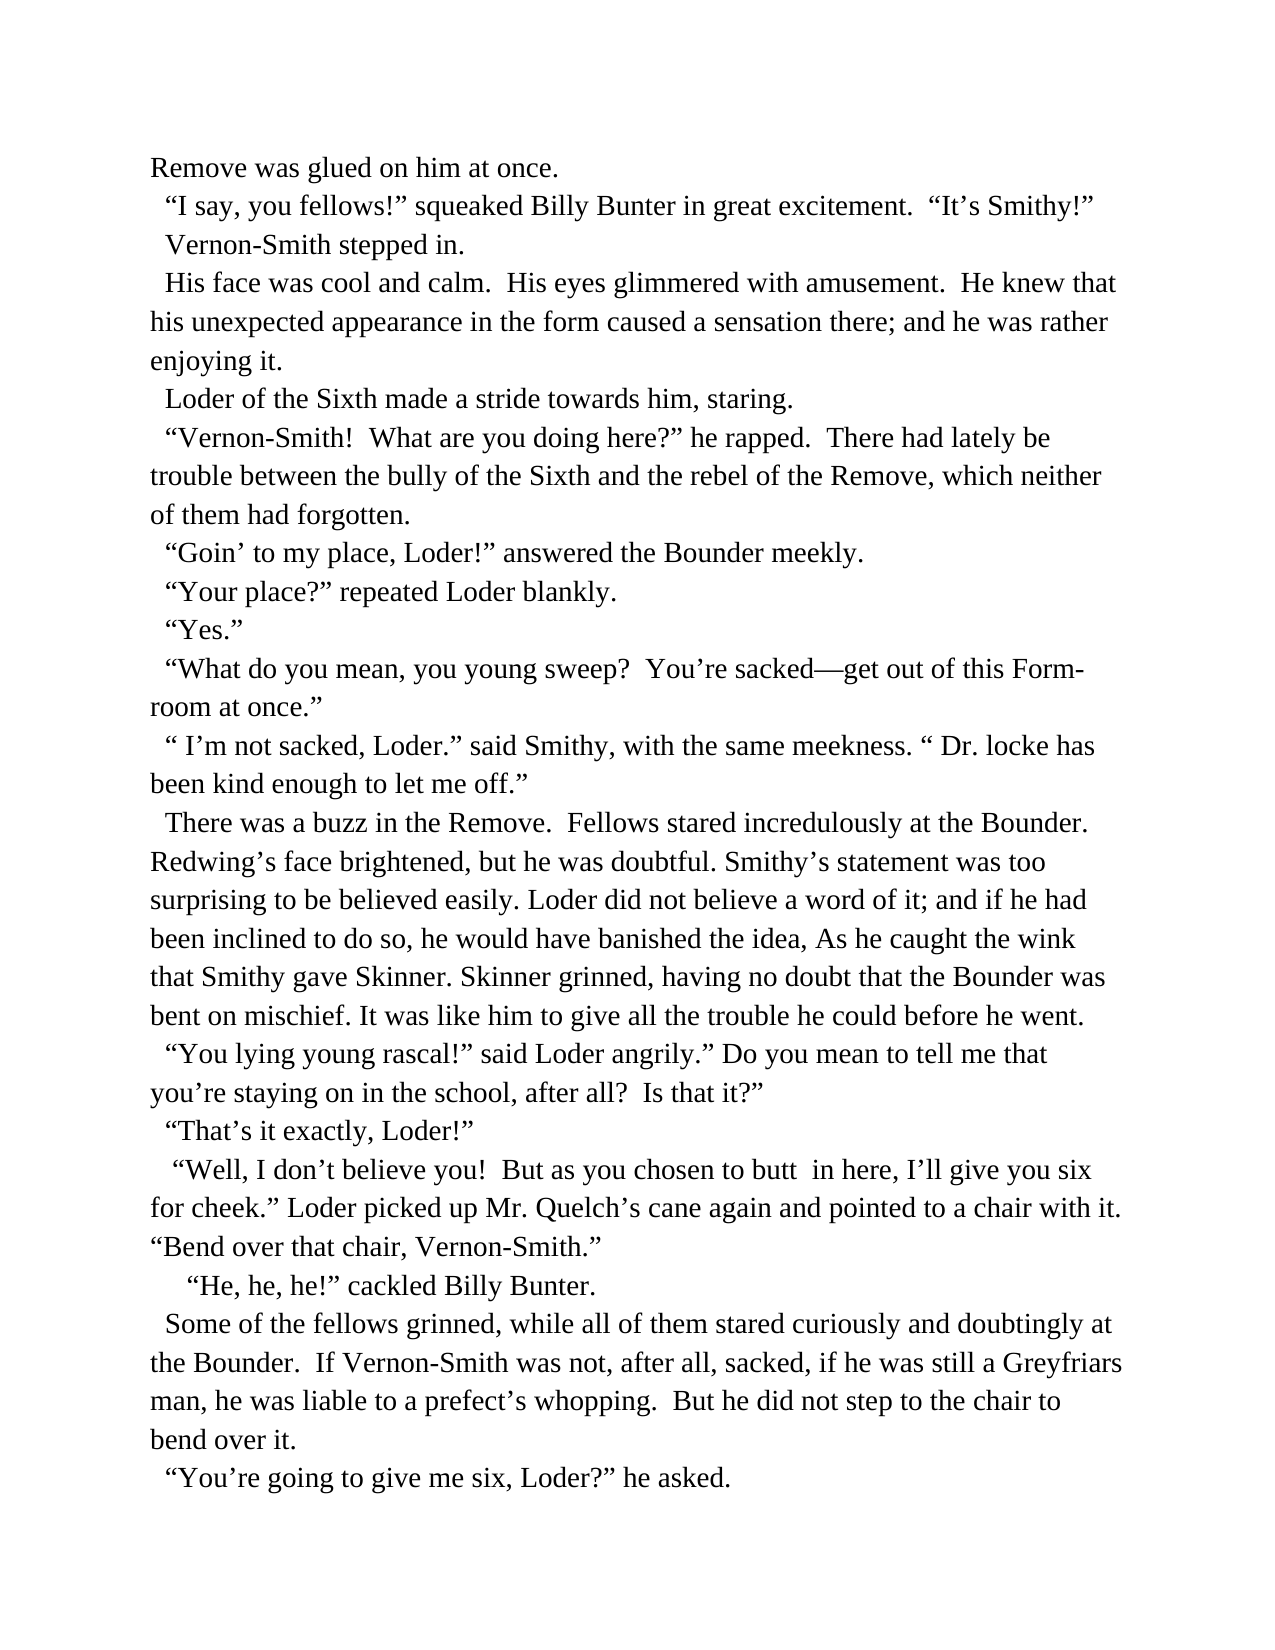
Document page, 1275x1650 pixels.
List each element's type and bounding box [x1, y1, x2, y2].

text [150, 150, 1125, 1494]
